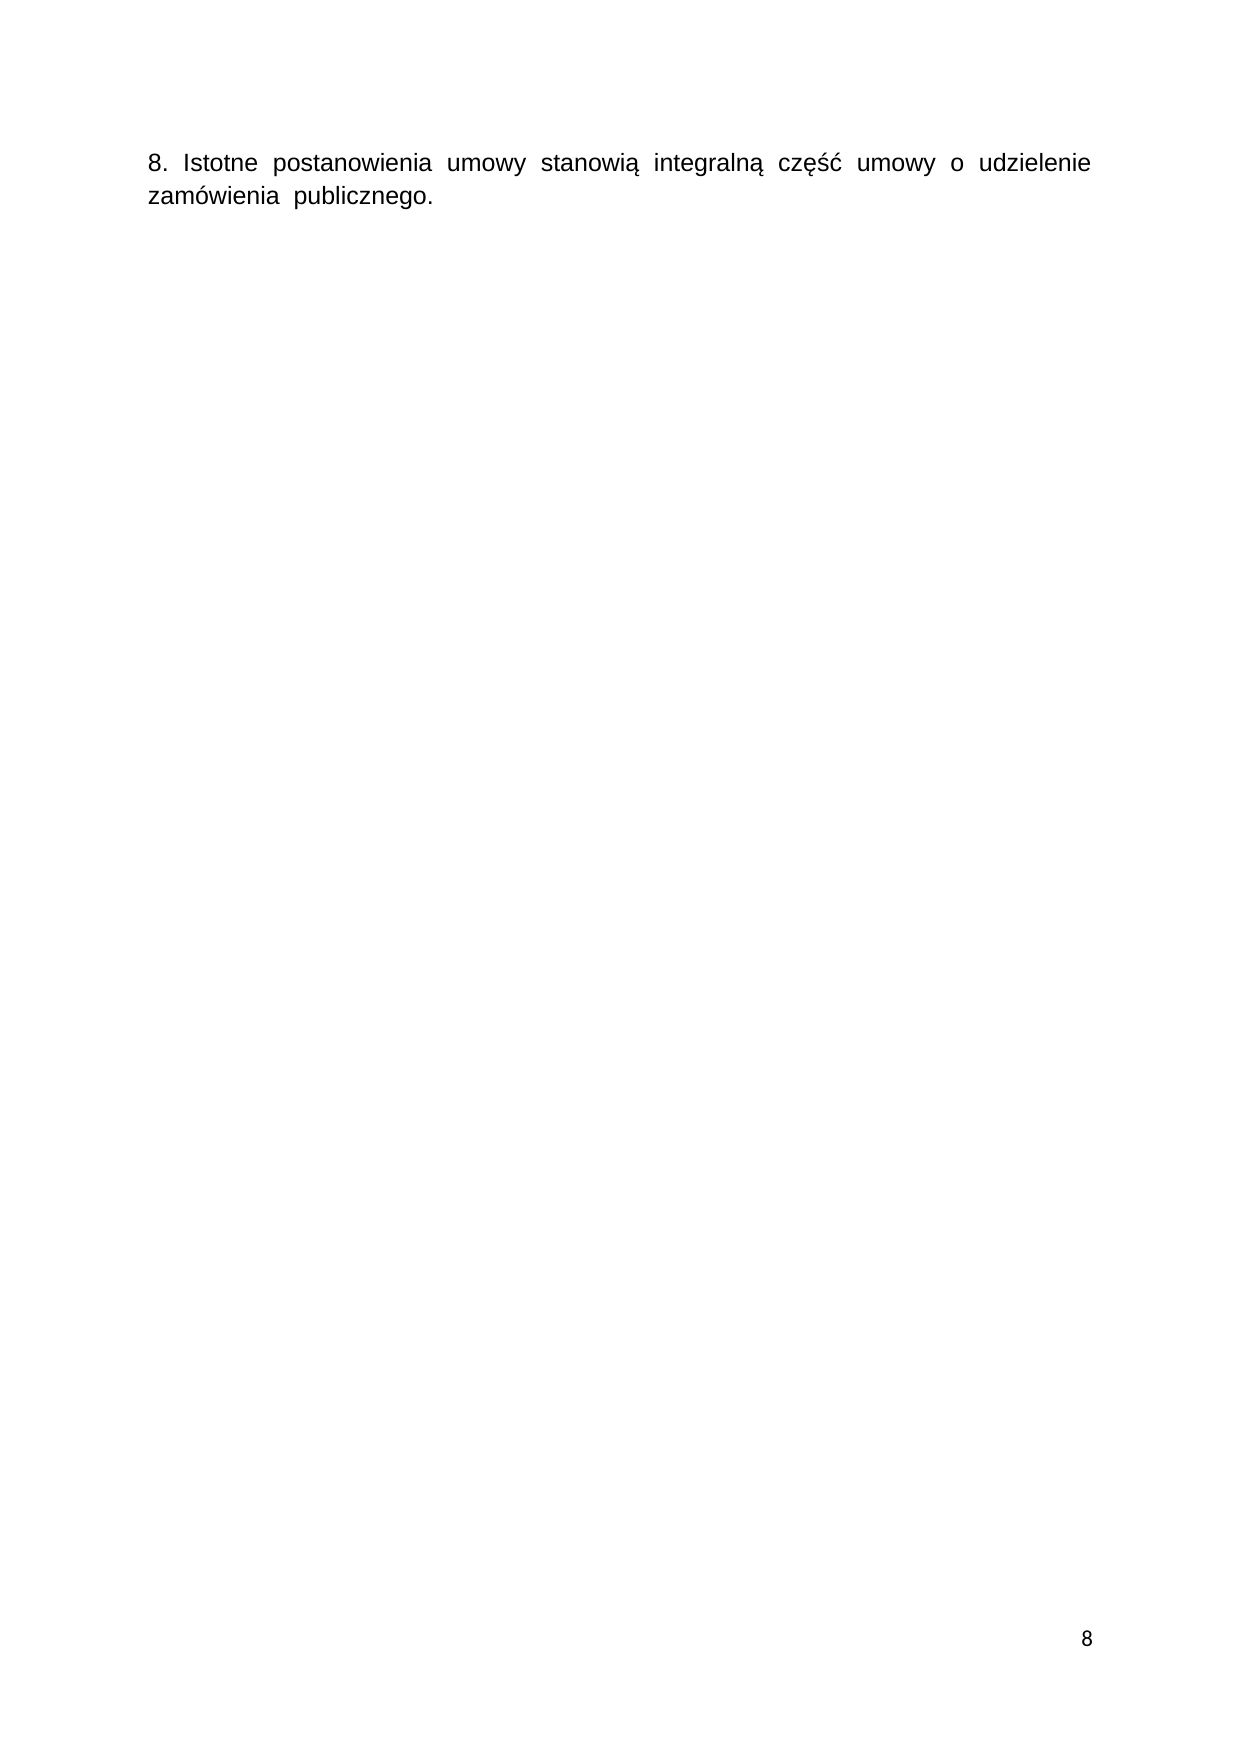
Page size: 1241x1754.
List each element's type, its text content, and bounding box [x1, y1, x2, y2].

text 8. Istotne postanowienia umowy stanowią integralną część umowy o udzielenie zamówienia publicznego. [148, 148, 1093, 209]
